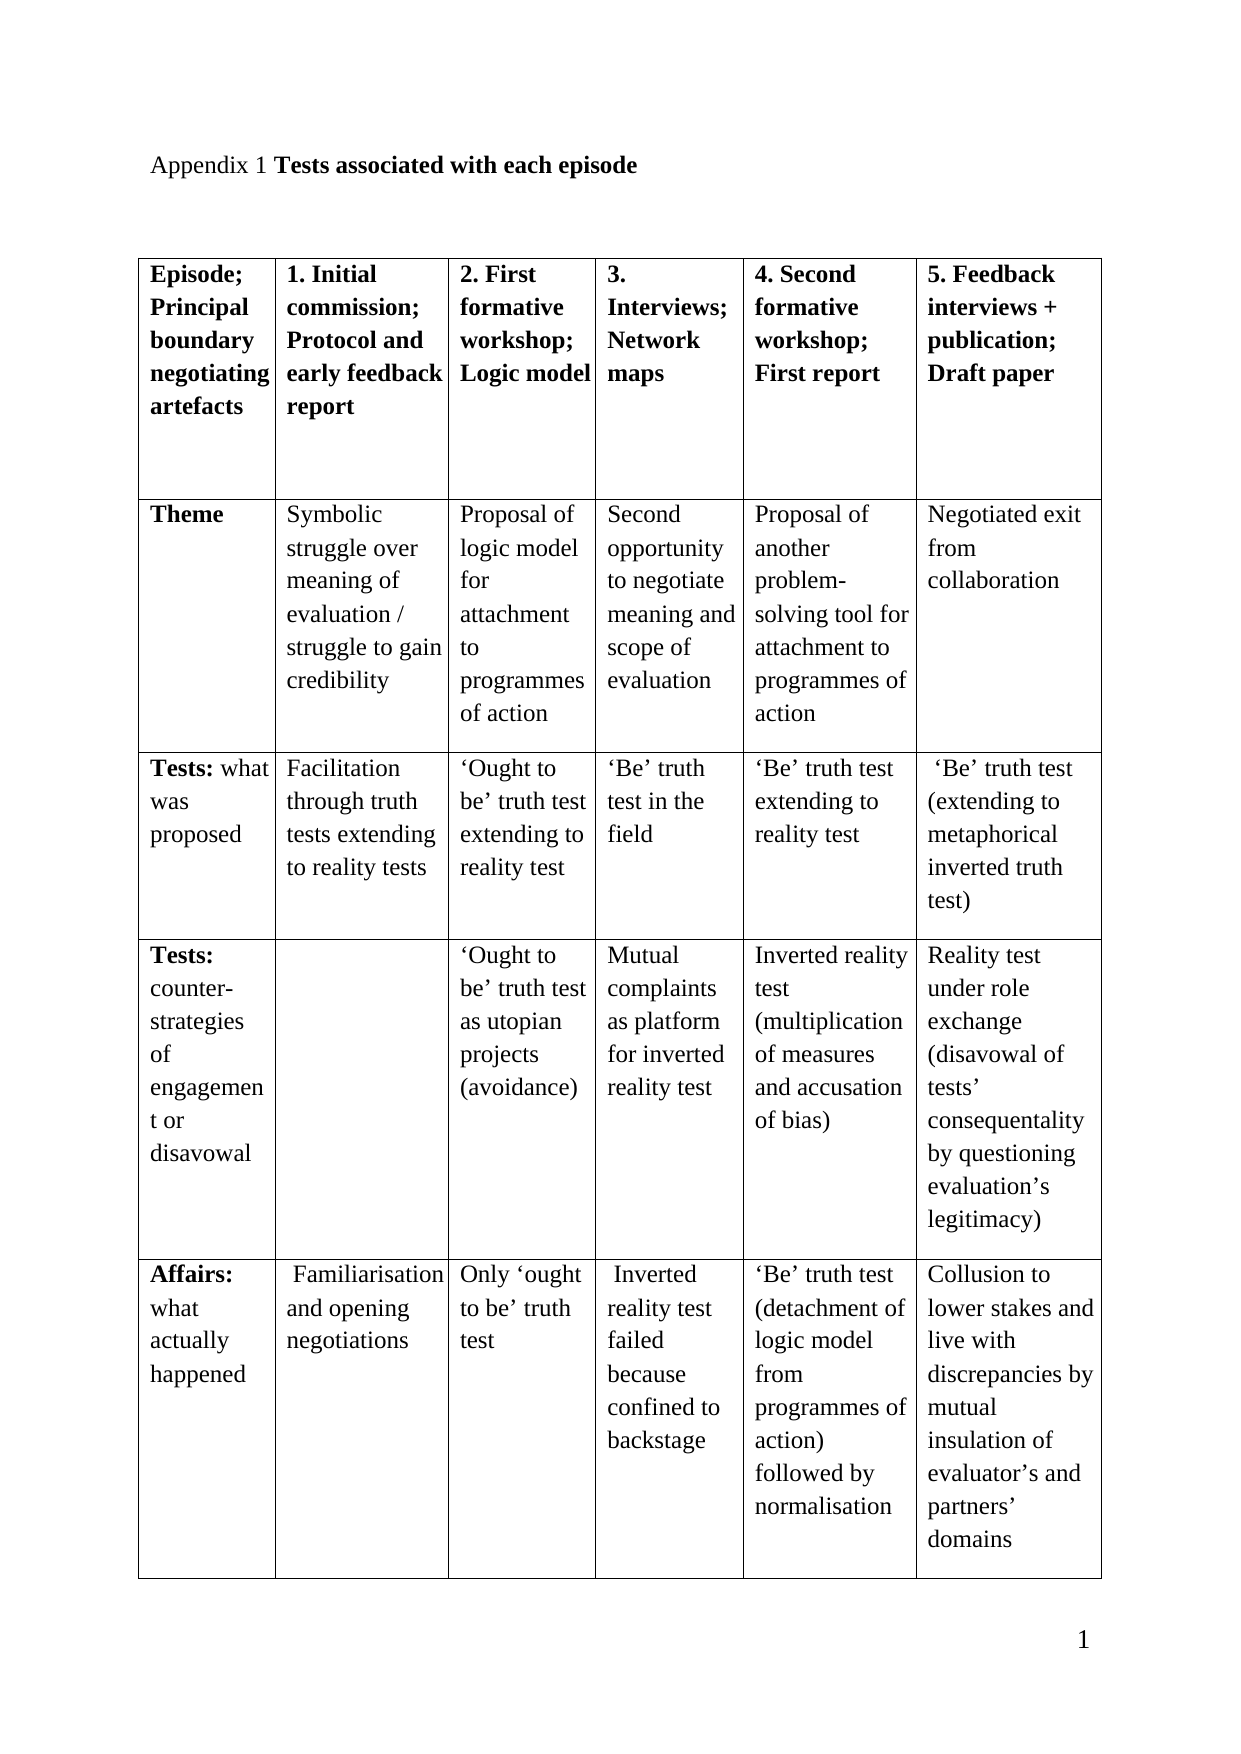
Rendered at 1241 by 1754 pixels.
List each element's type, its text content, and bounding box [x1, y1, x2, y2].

table_header 5. Feedback interviews + publication; Draft paper [917, 259, 1101, 498]
table_cell [276, 940, 448, 1258]
table_cell Proposal of another problem-solving tool for attachment to programmes of action [744, 500, 916, 752]
table_cell Negotiated exit from collaboration [917, 500, 1101, 752]
table_cell Mutual complaints as platform for inverted reality test [596, 940, 743, 1258]
table_cell ‘Be’ truth test extending to reality test [744, 753, 916, 939]
table_header 4. Second formative workshop; First report [744, 259, 916, 498]
table_cell Symbolic struggle over meaning of evaluation / struggle to gain credibility [276, 500, 448, 752]
table_header Episode; Principal boundary negotiating artefacts [139, 259, 275, 498]
table_cell Inverted reality test (multiplication of measures and accusation of bias) [744, 940, 916, 1258]
table_header 2. First formative workshop; Logic model [449, 259, 595, 498]
table_cell Only ‘ought to be’ truth test [449, 1260, 595, 1578]
table_cell ‘Ought to be’ truth test as utopian projects (avoidance) [449, 940, 595, 1258]
table_cell ‘Be’ truth test in the field [596, 753, 743, 939]
table_cell ‘Be’ truth test (detachment of logic model from programmes of action) followed by normalisation [744, 1260, 916, 1578]
table_cell Proposal of logic model for attachment to programmes of action [449, 500, 595, 752]
table_cell Facilitation through truth tests extending to reality tests [276, 753, 448, 939]
table_cell Theme [139, 500, 275, 752]
table_cell ‘Ought to be’ truth test extending to reality test [449, 753, 595, 939]
text Appendix 1 Tests associated with each episode [150, 150, 1090, 179]
table_cell Collusion to lower stakes and live with discrepancies by mutual insulation of evaluator’s and partners’ domains [917, 1260, 1101, 1578]
table_cell ‘Be’ truth test (extending to metaphorical inverted truth test) [917, 753, 1101, 939]
table_header 3. Interviews; Network maps [596, 259, 743, 498]
table_cell Affairs: what actually happened [139, 1260, 275, 1578]
table_cell Familiarisation and opening negotiations [276, 1260, 448, 1578]
table_header 1. Initial commission; Protocol and early feedback report [276, 259, 448, 498]
table_cell Reality test under role exchange (disavowal of tests’ consequentality by questioning evaluation’s legitimacy) [917, 940, 1101, 1258]
table_cell Inverted reality test failed because confined to backstage [596, 1260, 743, 1578]
table_cell Tests: counter-strategies of engagement or disavowal [139, 940, 275, 1258]
table_cell Tests: what was proposed [139, 753, 275, 939]
table_cell Second opportunity to negotiate meaning and scope of evaluation [596, 500, 743, 752]
